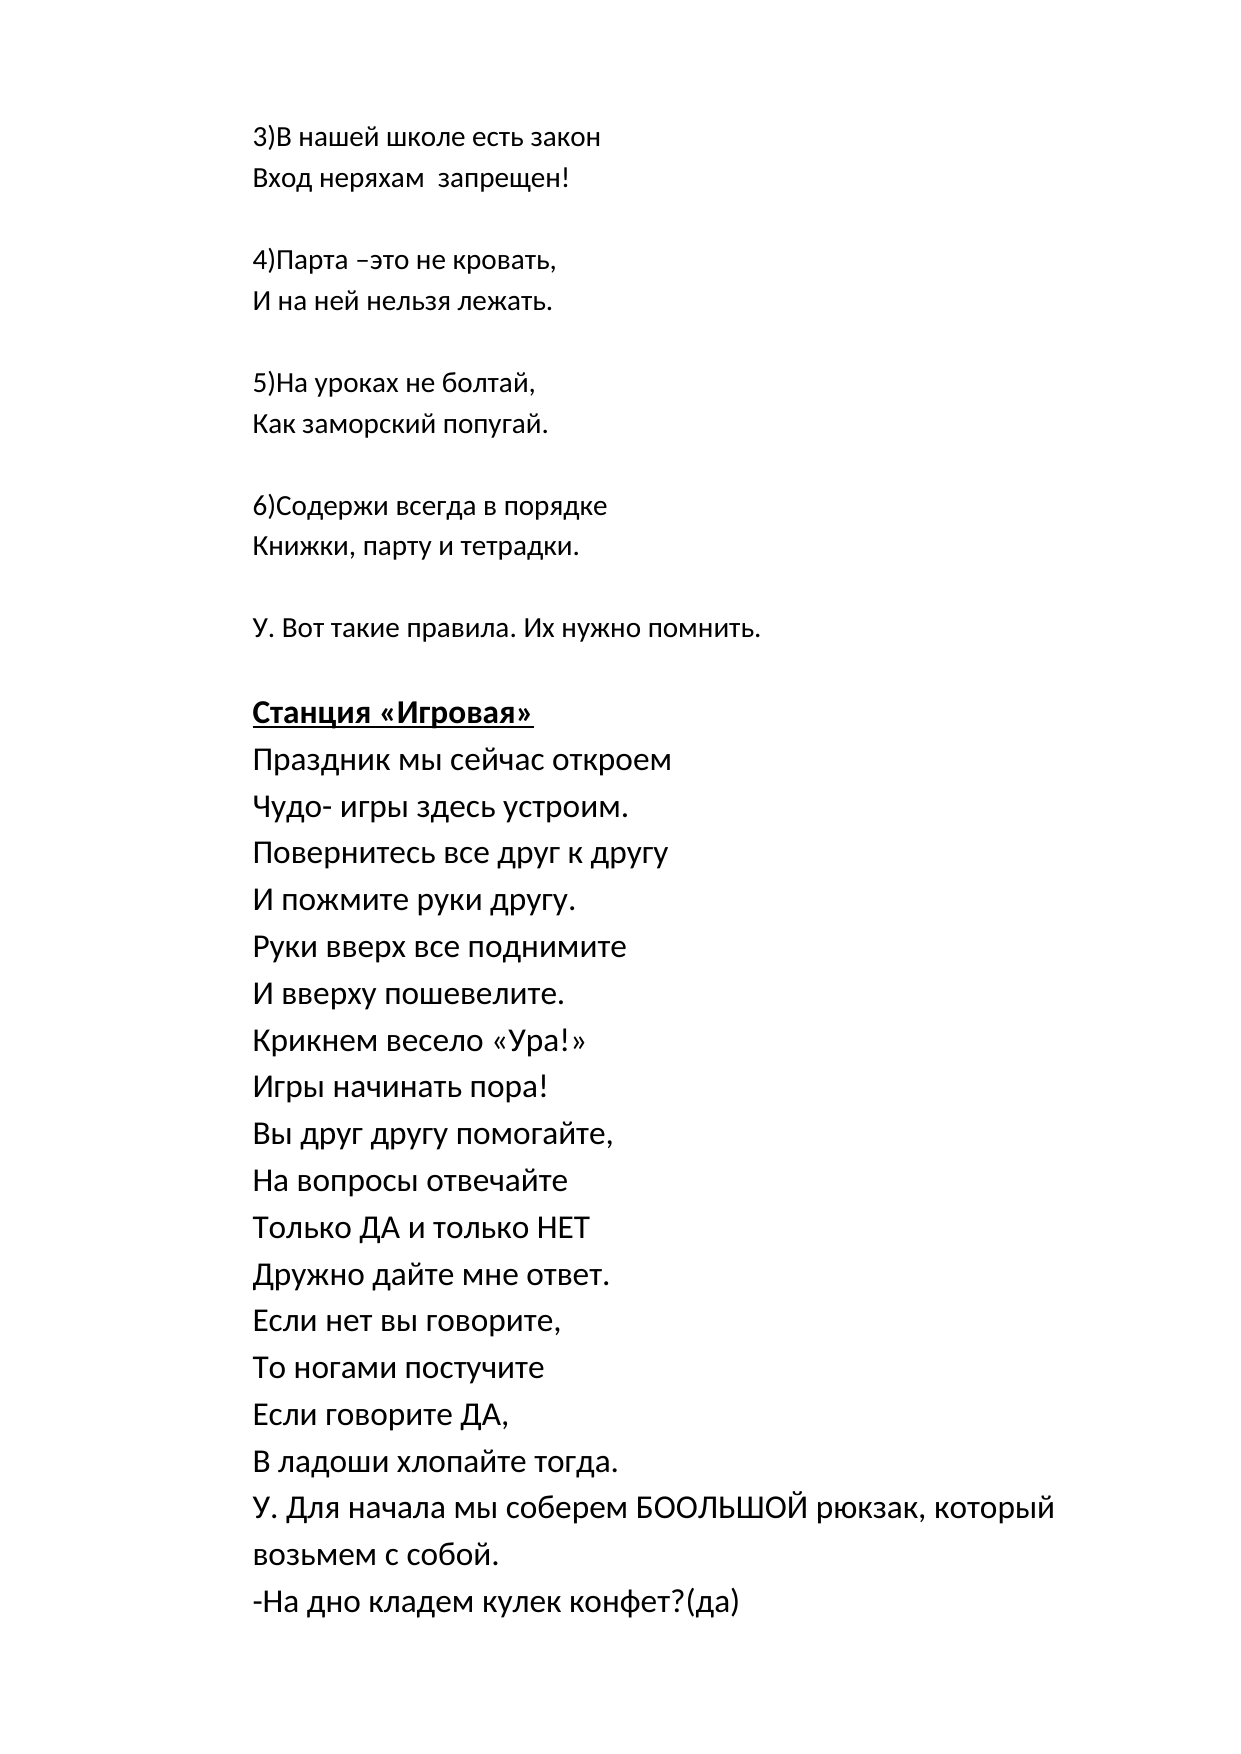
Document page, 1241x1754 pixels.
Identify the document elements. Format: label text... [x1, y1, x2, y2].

list Чудо- игры здесь устроим. [252, 785, 1152, 826]
list В ладоши хлопайте тогда. [252, 1439, 1152, 1480]
list Дружно дайте мне ответ. [252, 1252, 1152, 1293]
list Повернитесь все друг к другу [252, 832, 1152, 872]
list Праздник мы сейчас откроем [252, 738, 1152, 779]
list На вопросы отвечайте [252, 1159, 1152, 1200]
list Игры начинать пора! [252, 1065, 1152, 1106]
list Если говорите ДА, [252, 1393, 1152, 1433]
list -На дно кладем кулек конфет?(да) [252, 1580, 1152, 1621]
list 4)Парта –это не кровать, [252, 241, 1152, 277]
list Руки вверх все поднимите [252, 925, 1152, 966]
list Только ДА и только НЕТ [252, 1206, 1152, 1246]
list И пожмите руки другу. [252, 878, 1152, 919]
list Книжки, парту и тетрадки. [252, 527, 1152, 563]
list То ногами постучите [252, 1346, 1152, 1387]
list Как заморский попугай. [252, 405, 1152, 440]
list Если нет вы говорите, [252, 1299, 1152, 1340]
list Вход неряхам запрещен! [252, 159, 1152, 195]
list И вверху пошевелите. [252, 972, 1152, 1013]
list И на ней нельзя лежать. [252, 282, 1152, 317]
list 6)Содержи всегда в порядке [252, 487, 1152, 522]
list 3)В нашей школе есть закон [252, 118, 1152, 154]
list Вы друг другу помогайте, [252, 1112, 1152, 1153]
list Станция «Игровая» [252, 691, 1152, 732]
list 5)На уроках не болтай, [252, 364, 1152, 399]
list У. Вот такие правила. Их нужно помнить. [252, 609, 1152, 645]
list У. Для начала мы соберем БООЛЬШОЙ рюкзак, который возьмем с собой. [252, 1486, 1152, 1574]
list Крикнем весело «Ура!» [252, 1019, 1152, 1059]
